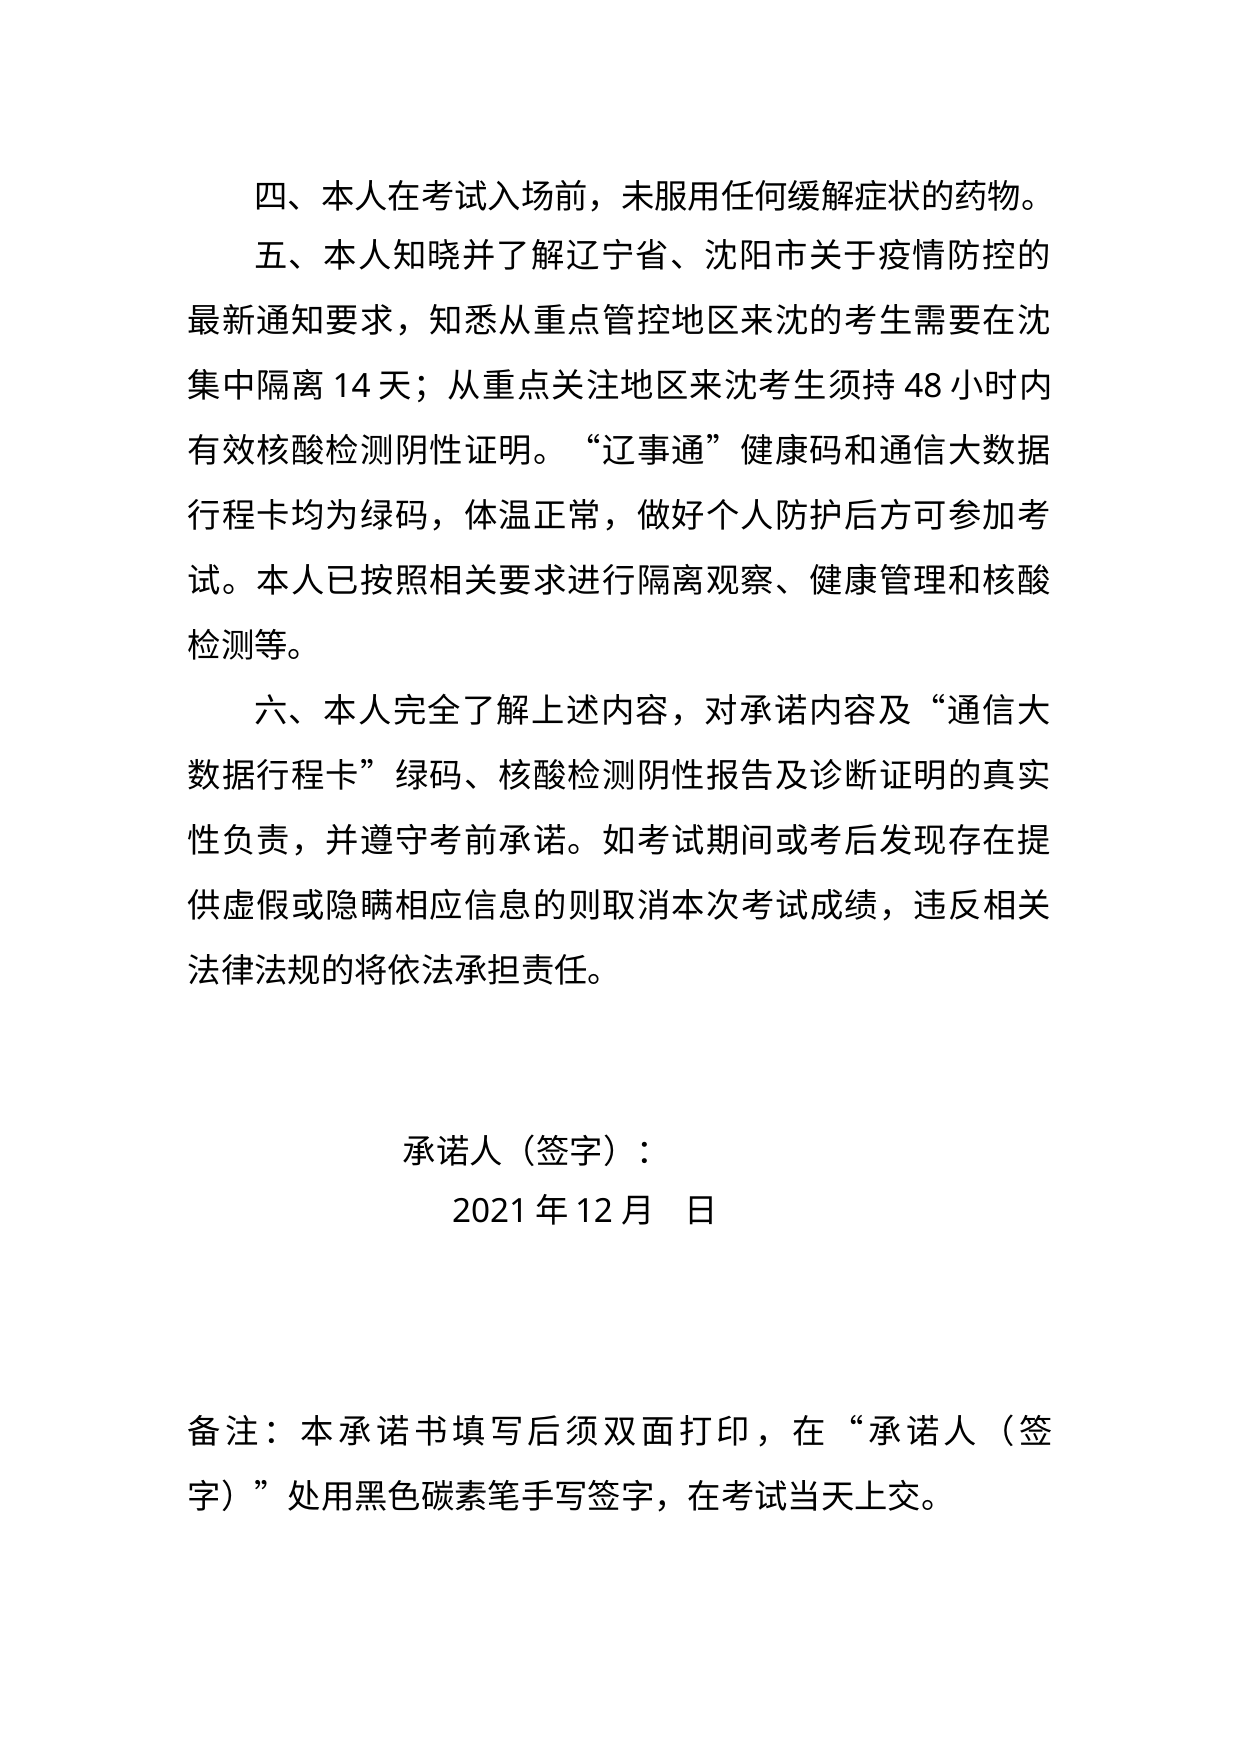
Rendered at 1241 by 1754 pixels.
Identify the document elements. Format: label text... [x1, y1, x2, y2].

text 四、本人在考试入场前，未服用任何缓解症状的药物。 [187, 162, 1053, 220]
text 2021年12 月 日 [187, 1175, 1053, 1234]
text 承诺人（签字）： [187, 1117, 1053, 1175]
text 六、本人完全了解上述内容，对承诺内容及“通信大数据行程卡”绿码、核酸检测阴性报告及诊断证明的真实性负责，并遵守考前承诺。如考试期间或考后发现存在提供虚假或隐瞒相应信息的则取消本次考试成绩，违反相关法律法规的将依法承担责任。 [187, 675, 1053, 1000]
text 五、本人知晓并了解辽宁省、沈阳市关于疫情防控的最新通知要求，知悉从重点管控地区来沈的考生需要在沈集中隔离14天；从重点关注地区来沈考生须持48小时内有效核酸检测阴性证明。“辽事通”健康码和通信大数据行程卡均为绿码，体温正常，做好个人防护后方可参加考试。本人已按照相关要求进行隔离观察、健康管理和核酸检测等。 [187, 220, 1053, 675]
text 备注：本承诺书填写后须双面打印，在“承诺人（签字）”处用黑色碳素笔手写签字，在考试当天上交。 [187, 1396, 1053, 1526]
